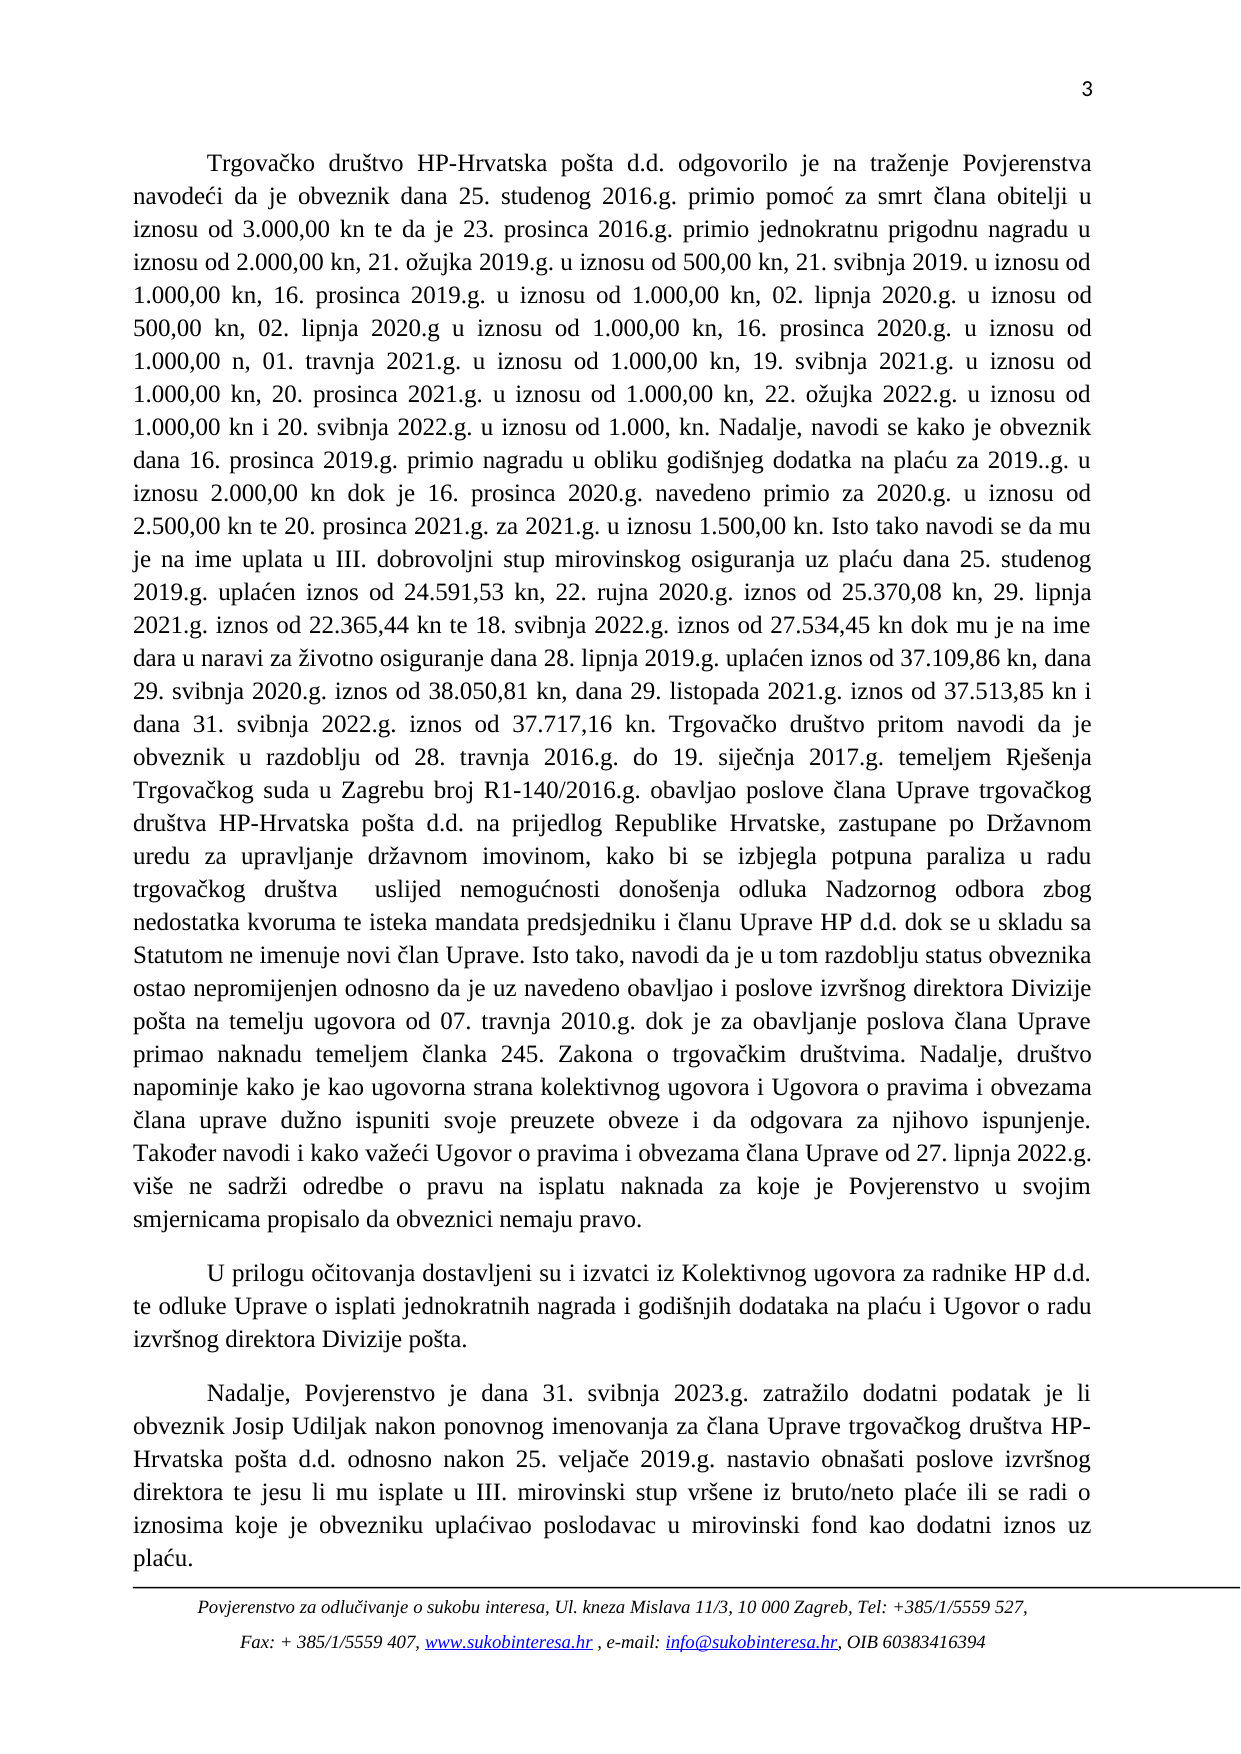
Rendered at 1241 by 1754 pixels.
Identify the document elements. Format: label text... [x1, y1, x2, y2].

text U prilogu očitovanja dostavljeni su i izvatci iz Kolektivnog ugovora za radnike HP d.d. te odluke Uprave o isplati jednokratnih nagrada i godišnjih dodataka na plaću i Ugovor o radu izvršnog direktora Divizije pošta. [133, 1258, 1092, 1353]
text Nadalje, Povjerenstvo je dana 31. svibnja 2023.g. zatražilo dodatni podatak je li obveznik Josip Udiljak nakon ponovnog imenovanja za člana Uprave trgovačkog društva HP-Hrvatska pošta d.d. odnosno nakon 25. veljače 2019.g. nastavio obnašati poslove izvršnog direktora te jesu li mu isplate u III. mirovinski stup vršene iz bruto/neto plaće ili se radi o iznosima koje je obvezniku uplaćivao poslodavac u mirovinski fond kao dodatni iznos uz plaću. [133, 1378, 1092, 1572]
text Trgovačko društvo HP-Hrvatska pošta d.d. odgovorilo je na traženje Povjerenstva navodeći da je obveznik dana 25. studenog 2016.g. primio pomoć za smrt člana obitelji u iznosu od 3.000,00 kn te da je 23. prosinca 2016.g. primio jednokratnu prigodnu nagradu u iznosu od 2.000,00 kn, 21. ožujka 2019.g. u iznosu od 500,00 kn, 21. svibnja 2019. u iznosu od 1.000,00 kn, 16. prosinca 2019.g. u iznosu od 1.000,00 kn, 02. lipnja 2020.g. u iznosu od 500,00 kn, 02. lipnja 2020.g u iznosu od 1.000,00 kn, 16. prosinca 2020.g. u iznosu od 1.000,00 n, 01. travnja 2021.g. u iznosu od 1.000,00 kn, 19. svibnja 2021.g. u iznosu od 1.000,00 kn, 20. prosinca 2021.g. u iznosu od 1.000,00 kn, 22. ožujka 2022.g. u iznosu od 1.000,00 kn i 20. svibnja 2022.g. u iznosu od 1.000, kn. Nadalje, navodi se kako je obveznik dana 16. prosinca 2019.g. primio nagradu u obliku godišnjeg dodatka na plaću za 2019..g. u iznosu 2.000,00 kn dok je 16. prosinca 2020.g. navedeno primio za 2020.g. u iznosu od 2.500,00 kn te 20. prosinca 2021.g. za 2021.g. u iznosu 1.500,00 kn. Isto tako navodi se da mu je na ime uplata u III. dobrovoljni stup mirovinskog osiguranja uz plaću dana 25. studenog 2019.g. uplaćen iznos od 24.591,53 kn, 22. rujna 2020.g. iznos od 25.370,08 kn, 29. lipnja 2021.g. iznos od 22.365,44 kn te 18. svibnja 2022.g. iznos od 27.534,45 kn dok mu je na ime dara u naravi za životno osiguranje dana 28. lipnja 2019.g. uplaćen iznos od 37.109,86 kn, dana 29. svibnja 2020.g. iznos od 38.050,81 kn, dana 29. listopada 2021.g. iznos od 37.513,85 kn i dana 31. svibnja 2022.g. iznos od 37.717,16 kn. Trgovačko društvo pritom navodi da je obveznik u razdoblju od 28. travnja 2016.g. do 19. siječnja 2017.g. temeljem Rješenja Trgovačkog suda u Zagrebu broj R1-140/2016.g. obavljao poslove člana Uprave trgovačkog društva HP-Hrvatska pošta d.d. na prijedlog Republike Hrvatske, zastupane po Državnom uredu za upravljanje državnom imovinom, kako bi se izbjegla potpuna paraliza u radu trgovačkog društva uslijed nemogućnosti donošenja odluka Nadzornog odbora zbog nedostatka kvoruma te isteka mandata predsjedniku i članu Uprave HP d.d. dok se u skladu sa Statutom ne imenuje novi član Uprave. Isto tako, navodi da je u tom razdoblju status obveznika ostao nepromijenjen odnosno da je uz navedeno obavljao i poslove izvršnog direktora Divizije pošta na temelju ugovora od 07. travnja 2010.g. dok je za obavljanje poslova člana Uprave primao naknadu temeljem članka 245. Zakona o trgovačkim društvima. Nadalje, društvo napominje kako je kao ugovorna strana kolektivnog ugovora i Ugovora o pravima i obvezama člana uprave dužno ispuniti svoje preuzete obveze i da odgovara za njihovo ispunjenje. Također navodi i kako važeći Ugovor o pravima i obvezama člana Uprave od 27. lipnja 2022.g. više ne sadrži odredbe o pravu na isplatu naknada za koje je Povjerenstvo u svojim smjernicama propisalo da obveznici nemaju pravo. [133, 148, 1092, 1233]
